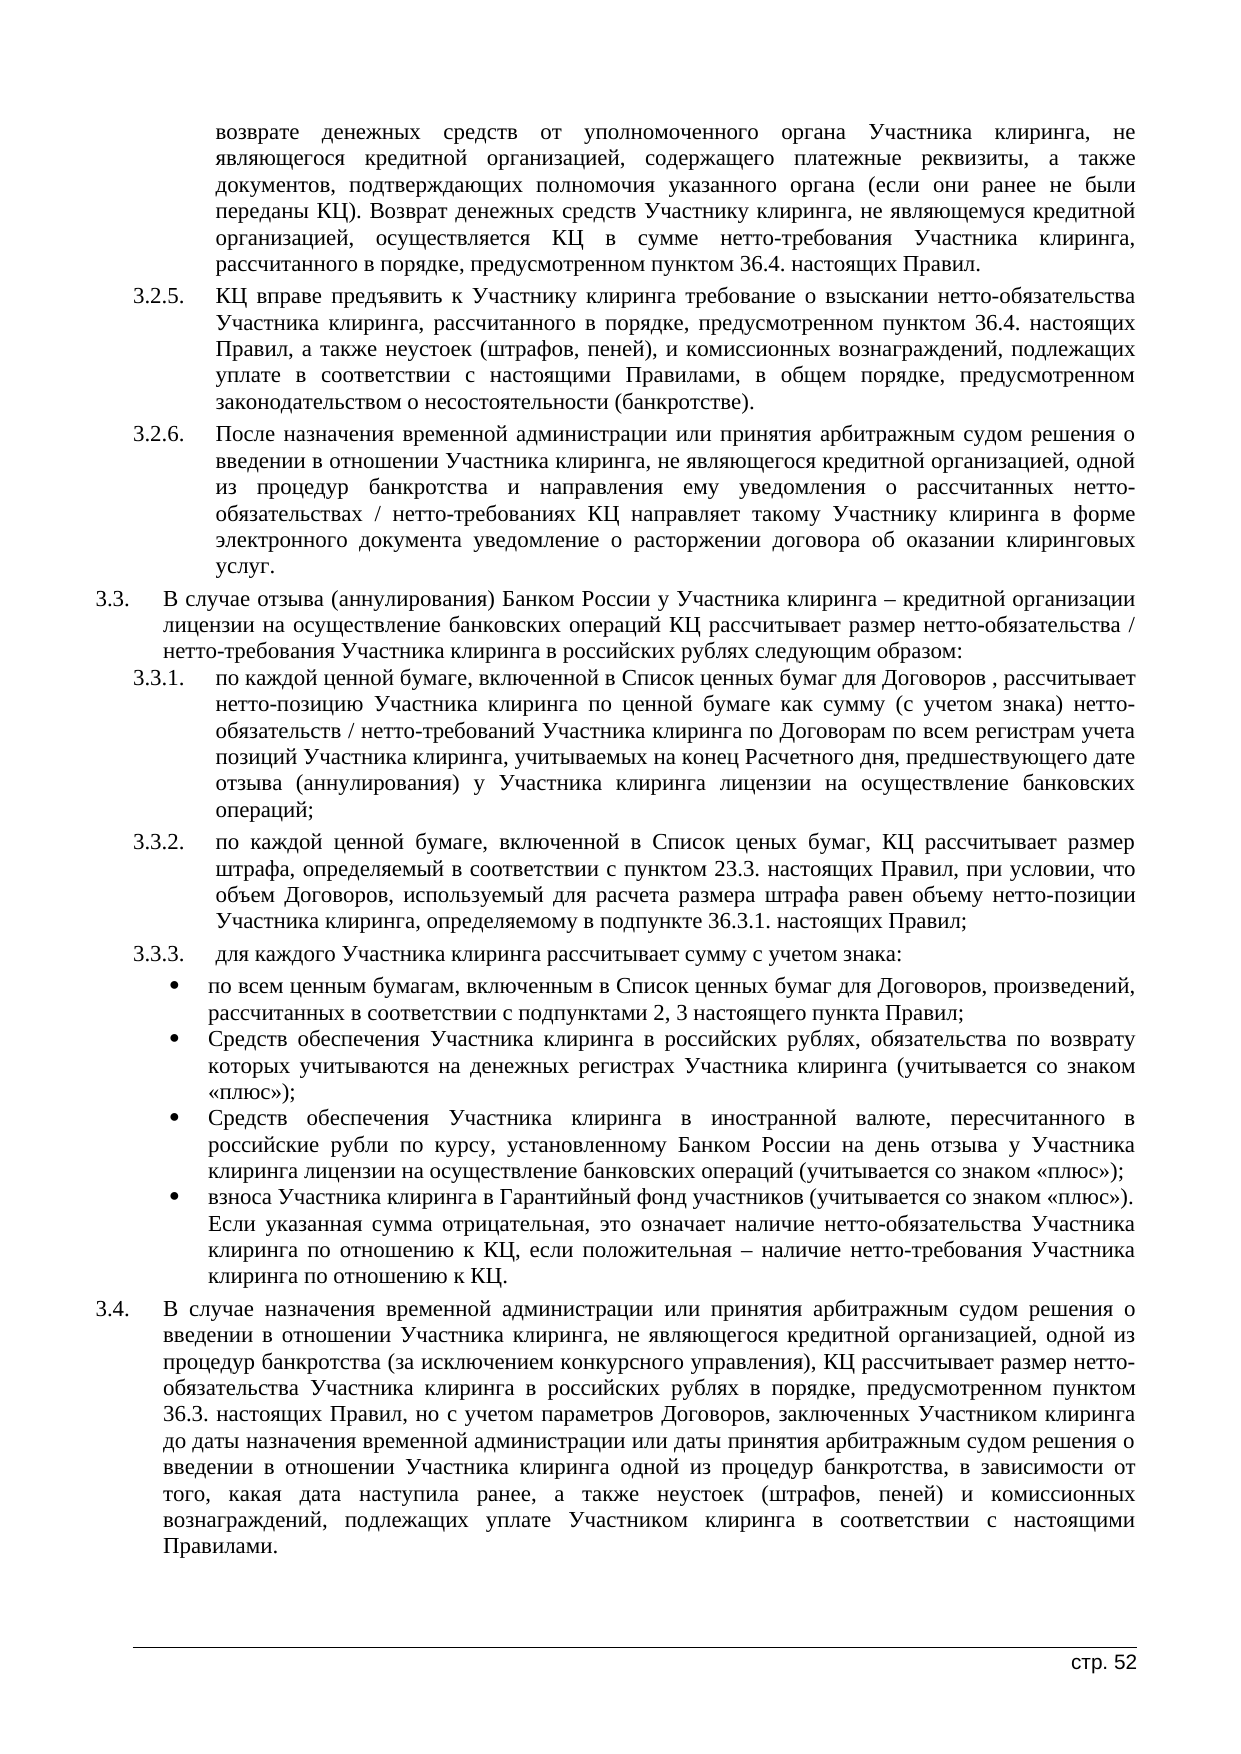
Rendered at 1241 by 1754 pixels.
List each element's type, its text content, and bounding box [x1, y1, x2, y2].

text После назначения временной администрации или принятия арбитражным судом решения о введении в отношении Участника клиринга, не являющегося кредитной организацией, одной из процедур банкротства и направления ему уведомления о рассчитанных нетто-обязательствах / нетто-требованиях КЦ направляет такому Участнику клиринга в форме электронного документа уведомление о расторжении договора об оказании клиринговых услуг. [133, 421, 1137, 579]
text Средств обеспечения Участника клиринга в иностранной валюте, пересчитанного в российские рубли по курсу, установленному Банком России на день отзыва у Участника клиринга лицензии на осуществление банковских операций (учитывается со знаком «плюс»); [170, 1104, 1137, 1183]
text КЦ вправе предъявить к Участнику клиринга требование о взыскании нетто-обязательства Участника клиринга, рассчитанного в порядке, предусмотренном пунктом 36.4. настоящих Правил, а также неустоек (штрафов, пеней), и комиссионных вознаграждений, подлежащих уплате в соответствии с настоящими Правилами, в общем порядке, предусмотренном законодательством о несостоятельности (банкротстве). [133, 282, 1137, 414]
text В случае отзыва (аннулирования) Банком России у Участника клиринга – кредитной организации лицензии на осуществление банковских операций КЦ рассчитывает размер нетто-обязательства / нетто-требования Участника клиринга в российских рублях следующим образом: [95, 585, 1137, 664]
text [133, 118, 1137, 276]
text по каждой ценной бумаге, включенной в Список ценых бумаг, КЦ рассчитывает размер штрафа, определяемый в соответствии с пунктом 23.3. настоящих Правил, при условии, что объем Договоров, используемый для расчета размера штрафа равен объему нетто-позиции Участника клиринга, определяемому в подпункте 36.3.1. настоящих Правил; [133, 828, 1137, 934]
text Если указанная сумма отрицательная, это означает наличие нетто-обязательства Участника клиринга по отношению к КЦ, если положительная – наличие нетто-требования Участника клиринга по отношению к КЦ. [208, 1210, 1137, 1289]
text для каждого Участника клиринга рассчитывает сумму с учетом знака: [133, 940, 1137, 966]
text В случае назначения временной администрации или принятия арбитражным судом решения о введении в отношении Участника клиринга, не являющегося кредитной организацией, одной из процедур банкротства (за исключением конкурсного управления), КЦ рассчитывает размер нетто-обязательства Участника клиринга в российских рублях в порядке, предусмотренном пунктом 36.3. настоящих Правил, но с учетом параметров Договоров, заключенных Участником клиринга до даты назначения временной администрации или даты принятия арбитражным судом решения о введении в отношении Участника клиринга одной из процедур банкротства, в зависимости от того, какая дата наступила ранее, а также неустоек (штрафов, пеней) и комиссионных вознаграждений, подлежащих уплате Участником клиринга в соответствии с настоящими Правилами. [95, 1295, 1137, 1559]
text Средств обеспечения Участника клиринга в российских рублях, обязательства по возврату которых учитываются на денежных регистрах Участника клиринга (учитывается со знаком «плюс»); [170, 1025, 1137, 1104]
text по каждой ценной бумаге, включенной в Список ценных бумаг для Договоров , рассчитывает нетто-позицию Участника клиринга по ценной бумаге как сумму (с учетом знака) нетто-обязательств / нетто-требований Участника клиринга по Договорам по всем регистрам учета позиций Участника клиринга, учитываемых на конец Расчетного дня, предшествующего дате отзыва (аннулирования) у Участника клиринга лицензии на осуществление банковских операций; [133, 664, 1137, 822]
text по всем ценным бумагам, включенным в Список ценных бумаг для Договоров, произведений, рассчитанных в соответствии с подпунктами 2, 3 настоящего пункта Правил; [170, 973, 1137, 1025]
text взноса Участника клиринга в Гарантийный фонд участников (учитывается со знаком «плюс»). [170, 1183, 1137, 1210]
